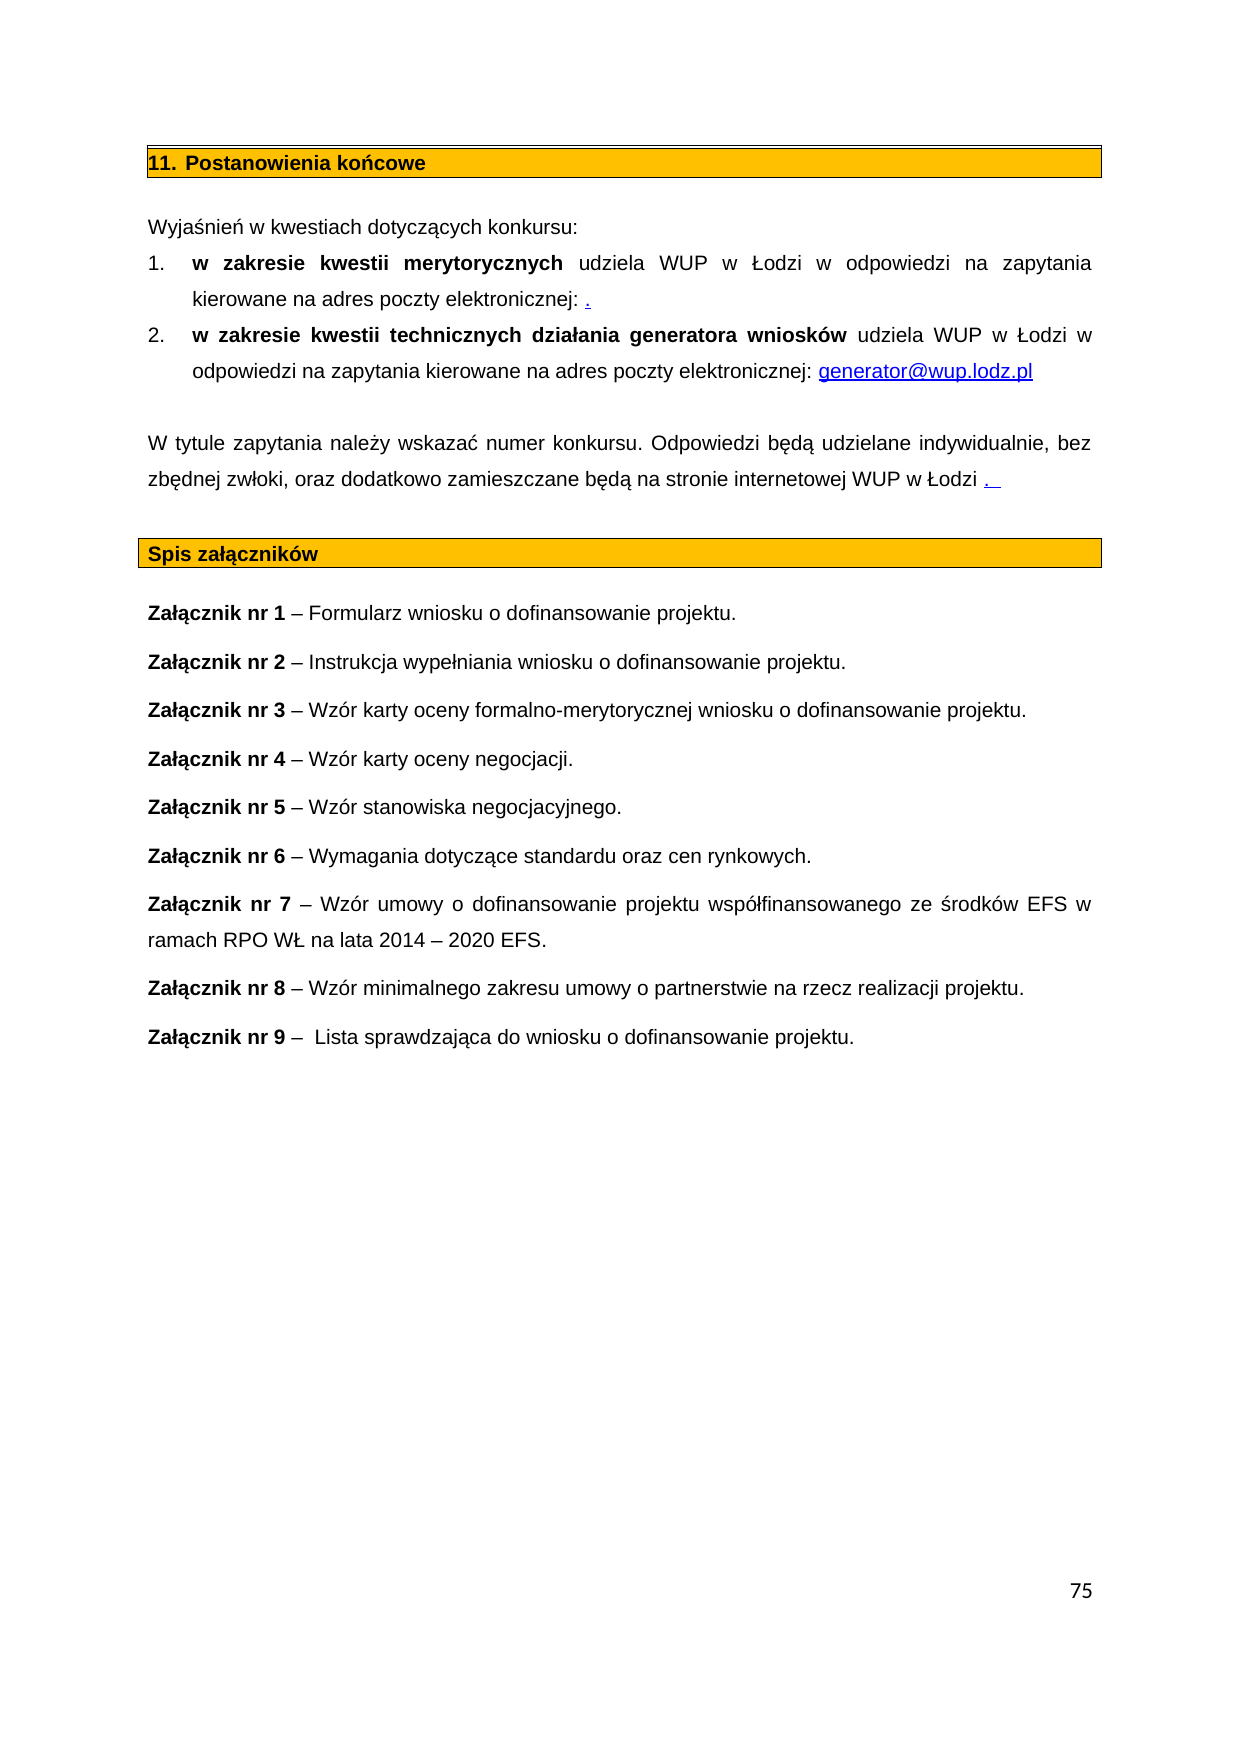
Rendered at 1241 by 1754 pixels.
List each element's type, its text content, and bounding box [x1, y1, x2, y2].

text Załącznik nr 1 – Formularz wniosku o dofinansowanie projektu. [148, 601, 1093, 625]
text Załącznik nr 7 – Wzór umowy o dofinansowanie projektu współfinansowanego ze środków EFS w ramach RPO WŁ na lata 2014 – 2020 EFS. [148, 892, 1093, 952]
text Wyjaśnień w kwestiach dotyczących konkursu: [148, 215, 1093, 239]
list w zakresie kwestii technicznych działania generatora wniosków udziela WUP w Łodzi w odpowiedzi na zapytania kierowane na adres poczty elektronicznej: generator@wup.lodz.pl [148, 323, 1093, 382]
text Załącznik nr 8 – Wzór minimalnego zakresu umowy o partnerstwie na rzecz realizacji projektu. [148, 976, 1093, 1000]
text Załącznik nr 5 – Wzór stanowiska negocjacyjnego. [148, 795, 1093, 819]
text Załącznik nr 4 – Wzór karty oceny negocjacji. [148, 747, 1093, 771]
text Załącznik nr 2 – Instrukcja wypełniania wniosku o dofinansowanie projektu. [148, 650, 1093, 674]
text Załącznik nr 3 – Wzór karty oceny formalno-merytorycznej wniosku o dofinansowanie projektu. [148, 698, 1093, 722]
list w zakresie kwestii merytorycznych udziela WUP w Łodzi w odpowiedzi na zapytania kierowane na adres poczty elektronicznej: rpo@wup.lodz.pl. [148, 251, 1093, 311]
list Postanowienia końcowe [148, 149, 1101, 177]
text Załącznik nr 6 – Wymagania dotyczące standardu oraz cen rynkowych. [148, 843, 1093, 867]
text W tytule zapytania należy wskazać numer konkursu. Odpowiedzi będą udzielane indywidualnie, bez zbędnej zwłoki, oraz dodatkowo zamieszczane będą na stronie internetowej WUP w Łodzi www.rpo.wup.lodz.pl. [148, 430, 1093, 490]
text Załącznik nr 9 – Lista sprawdzająca do wniosku o dofinansowanie projektu. [148, 1025, 1093, 1049]
text Spis załączników [139, 539, 1101, 567]
